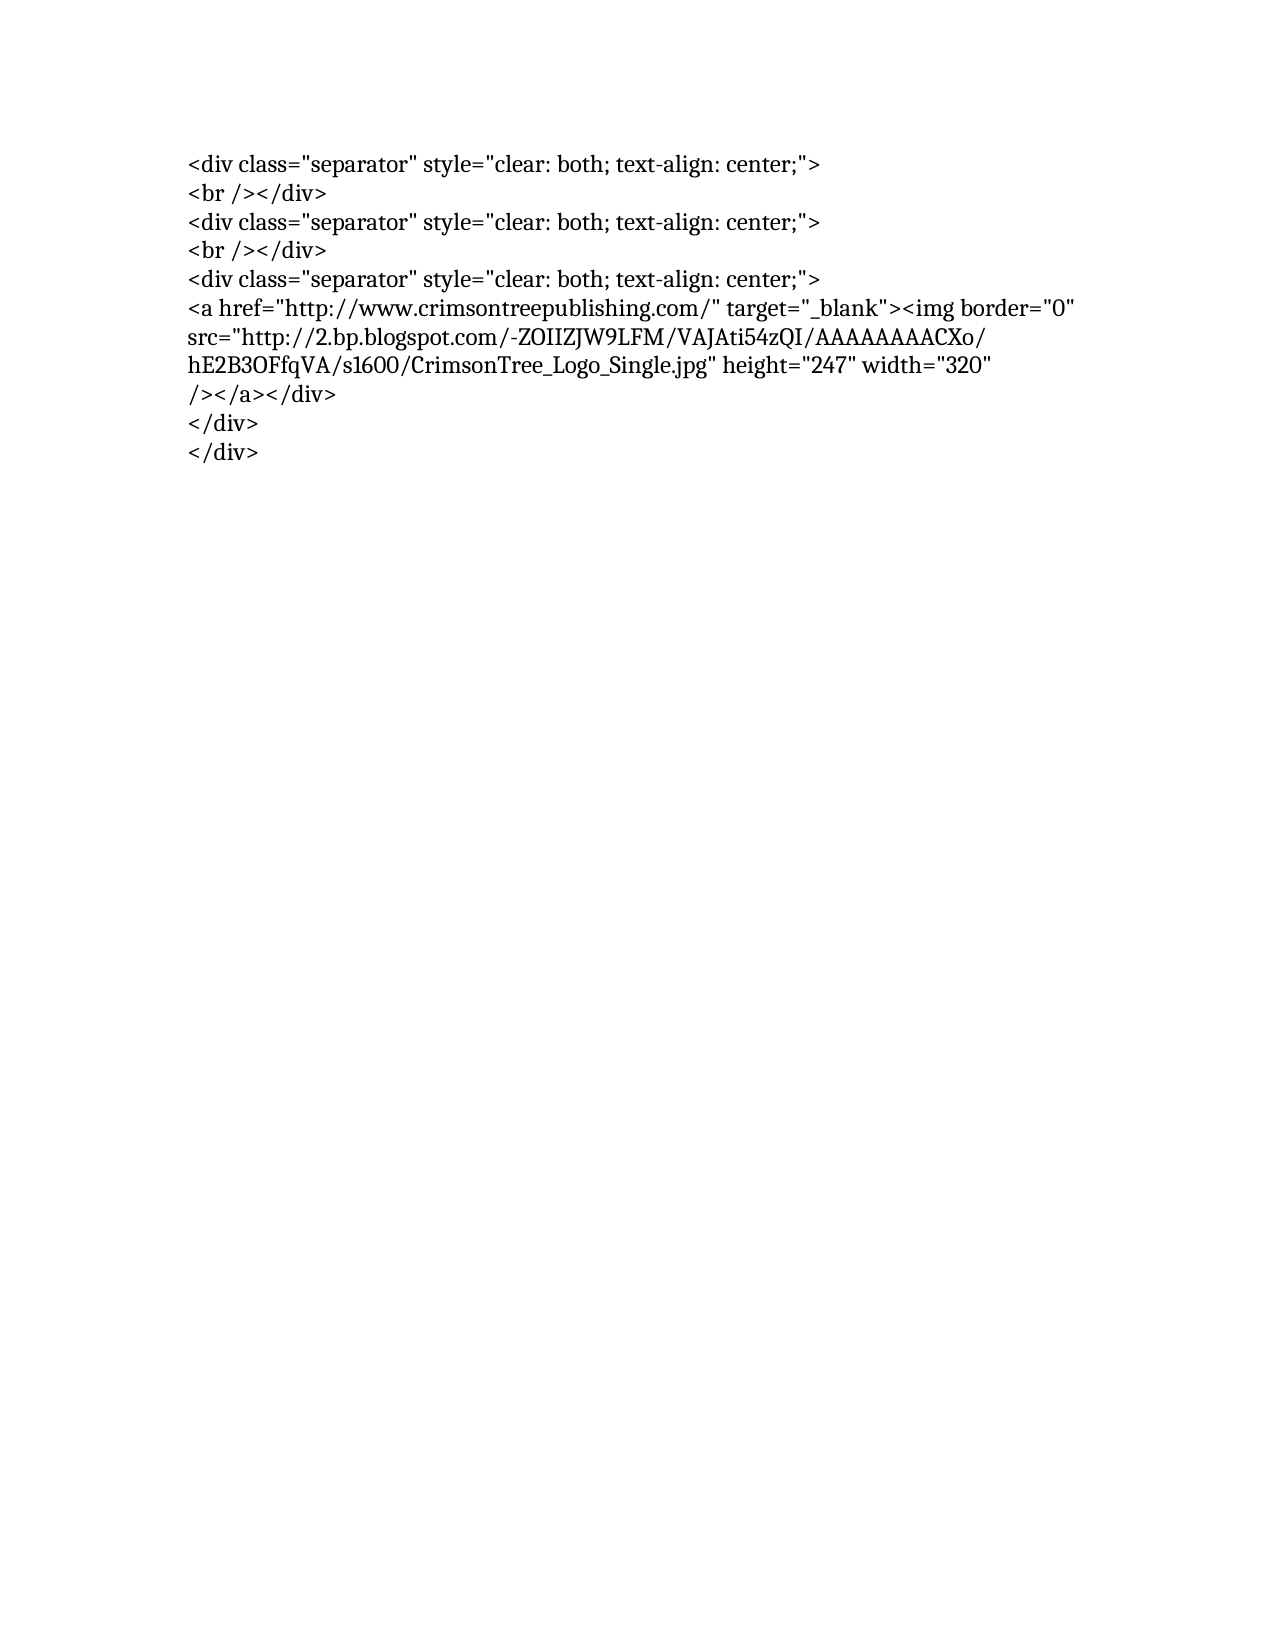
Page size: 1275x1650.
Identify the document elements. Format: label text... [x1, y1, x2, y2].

text <br /></div> [187, 236, 1087, 265]
text <div class="separator" style="clear: both; text-align: center;"> [187, 265, 1087, 294]
text <div class="separator" style="clear: both; text-align: center;"> [187, 207, 1087, 236]
text <a href="http://www.crimsontreepublishing.com/" target="_blank"><img border="0" src="http://2.bp.blogspot.com/-ZOIIZJW9LFM/VAJAti54zQI/AAAAAAAACXo/hE2B3OFfqVA/s1600/CrimsonTree_Logo_Single.jpg" height="247" width="320" /></a></div> [187, 294, 1087, 409]
text </div> [187, 409, 1087, 437]
text <div class="separator" style="clear: both; text-align: center;"> [187, 150, 1087, 179]
text </div> [187, 437, 1087, 466]
text <br /></div> [187, 179, 1087, 207]
